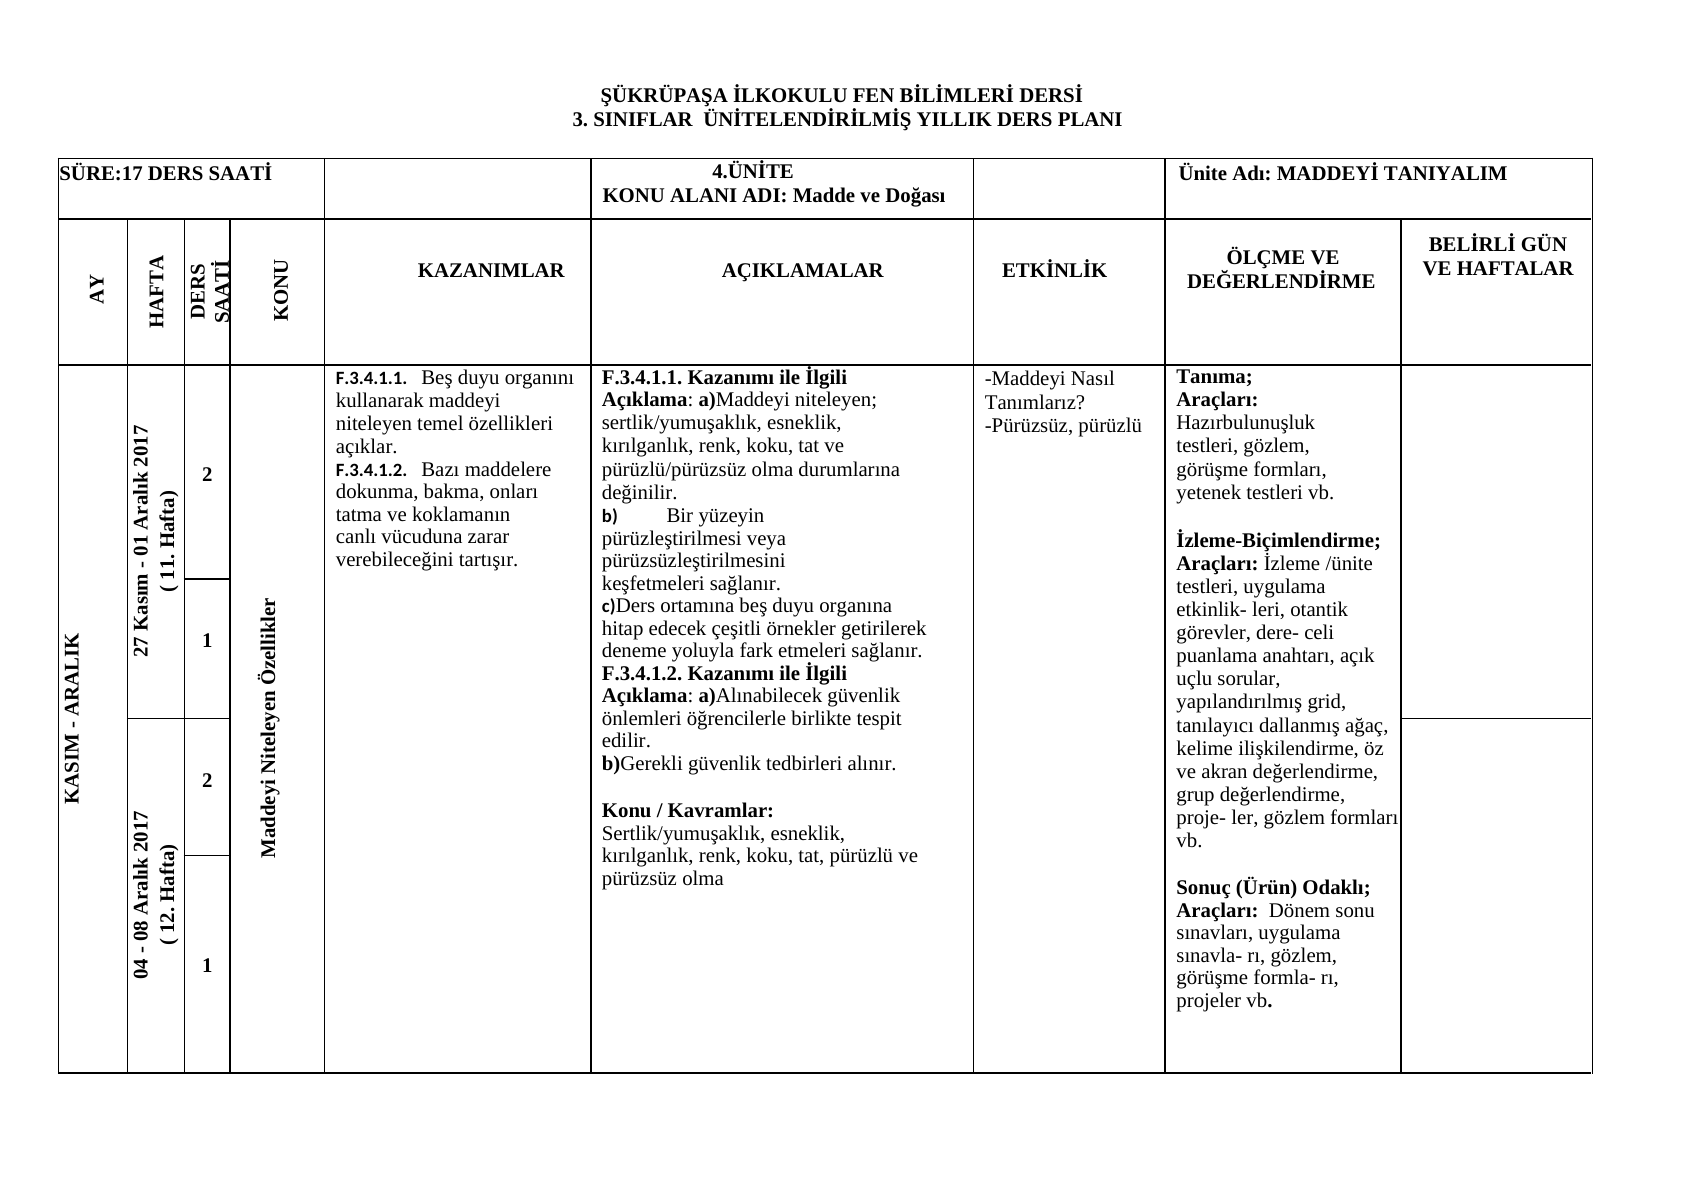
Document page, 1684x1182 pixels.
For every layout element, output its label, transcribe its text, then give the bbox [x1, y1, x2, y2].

table_header SÜRE:17 DERS SAATİ [59, 159, 324, 218]
table_cell AY [59, 220, 127, 364]
table_cell -Maddeyi Nasıl Tanımlarız? -Pürüzsüz, pürüzlü [974, 366, 1164, 1072]
table_cell ETKİNLİK [974, 220, 1164, 364]
table_cell HAFTA [128, 220, 184, 364]
table_cell KAZANIMLAR [325, 220, 590, 364]
table_cell 1 [185, 856, 229, 1072]
table_cell 2 [185, 366, 229, 578]
table_cell AÇIKLAMALAR [592, 220, 973, 364]
table_header [325, 159, 590, 218]
table_cell BELİRLİ GÜN VE HAFTALAR [1402, 218, 1592, 364]
table_cell [1402, 718, 1592, 1072]
table_cell 04 - 08 Aralık 2017 ( 12. Hafta) [128, 719, 184, 1072]
table_cell KASIM - ARALIK [59, 366, 127, 1072]
table_cell Maddeyi Niteleyen Özellikler [231, 366, 324, 1072]
table_cell KONU [231, 220, 324, 364]
table_cell 1 [185, 580, 229, 717]
table_cell ÖLÇME VE DEĞERLENDİRME [1166, 220, 1400, 364]
table_cell 2 [185, 719, 229, 855]
table_header 4.ÜNİTE KONU ALANI ADI: Madde ve Doğası [592, 159, 973, 218]
table_cell [1402, 364, 1592, 717]
table_cell DERS SAATİ [185, 220, 229, 364]
text 3. SINIFLAR ÜNİTELENDİRİLMİŞ YILLIK DERS PLANI [59, 107, 1624, 131]
table_header [974, 159, 1164, 218]
table_cell Beş duyu organını kullanarak maddeyi niteleyen temel özellikleri açıklar. Bazı maddelere dokunma, bakma, onları tatma ve koklamanın canlı vücuduna zarar verebileceğini tartışır. [325, 366, 590, 1072]
table_header Ünite Adı: MADDEYİ TANIYALIM [1166, 159, 1592, 218]
table_cell Tanıma; Araçları: Hazırbulunuşluk testleri, gözlem, görüşme formları, yetenek testleri vb. İzleme-Biçimlendirme; Araçları: İzleme /ünite testleri, uygulama etkinlik- leri, otantik görevler, dere- celi puanlama anahtarı, açık uçlu sorular, yapılandırılmış grid, tanılayıcı dallanmış ağaç, kelime ilişkilendirme, öz ve akran değerlendirme, grup değerlendirme, proje- ler, gözlem formları vb. Sonuç (Ürün) Odaklı; Araçları: Dönem sonu sınavları, uygulama sınavla- rı, gözlem, görüşme formla- rı, projeler vb. [1166, 366, 1400, 1072]
text ŞÜKRÜPAŞA İLKOKULU FEN BİLİMLERİ DERSİ [59, 83, 1624, 107]
table_cell 27 Kasım - 01 Aralık 2017 ( 11. Hafta) [128, 366, 184, 717]
